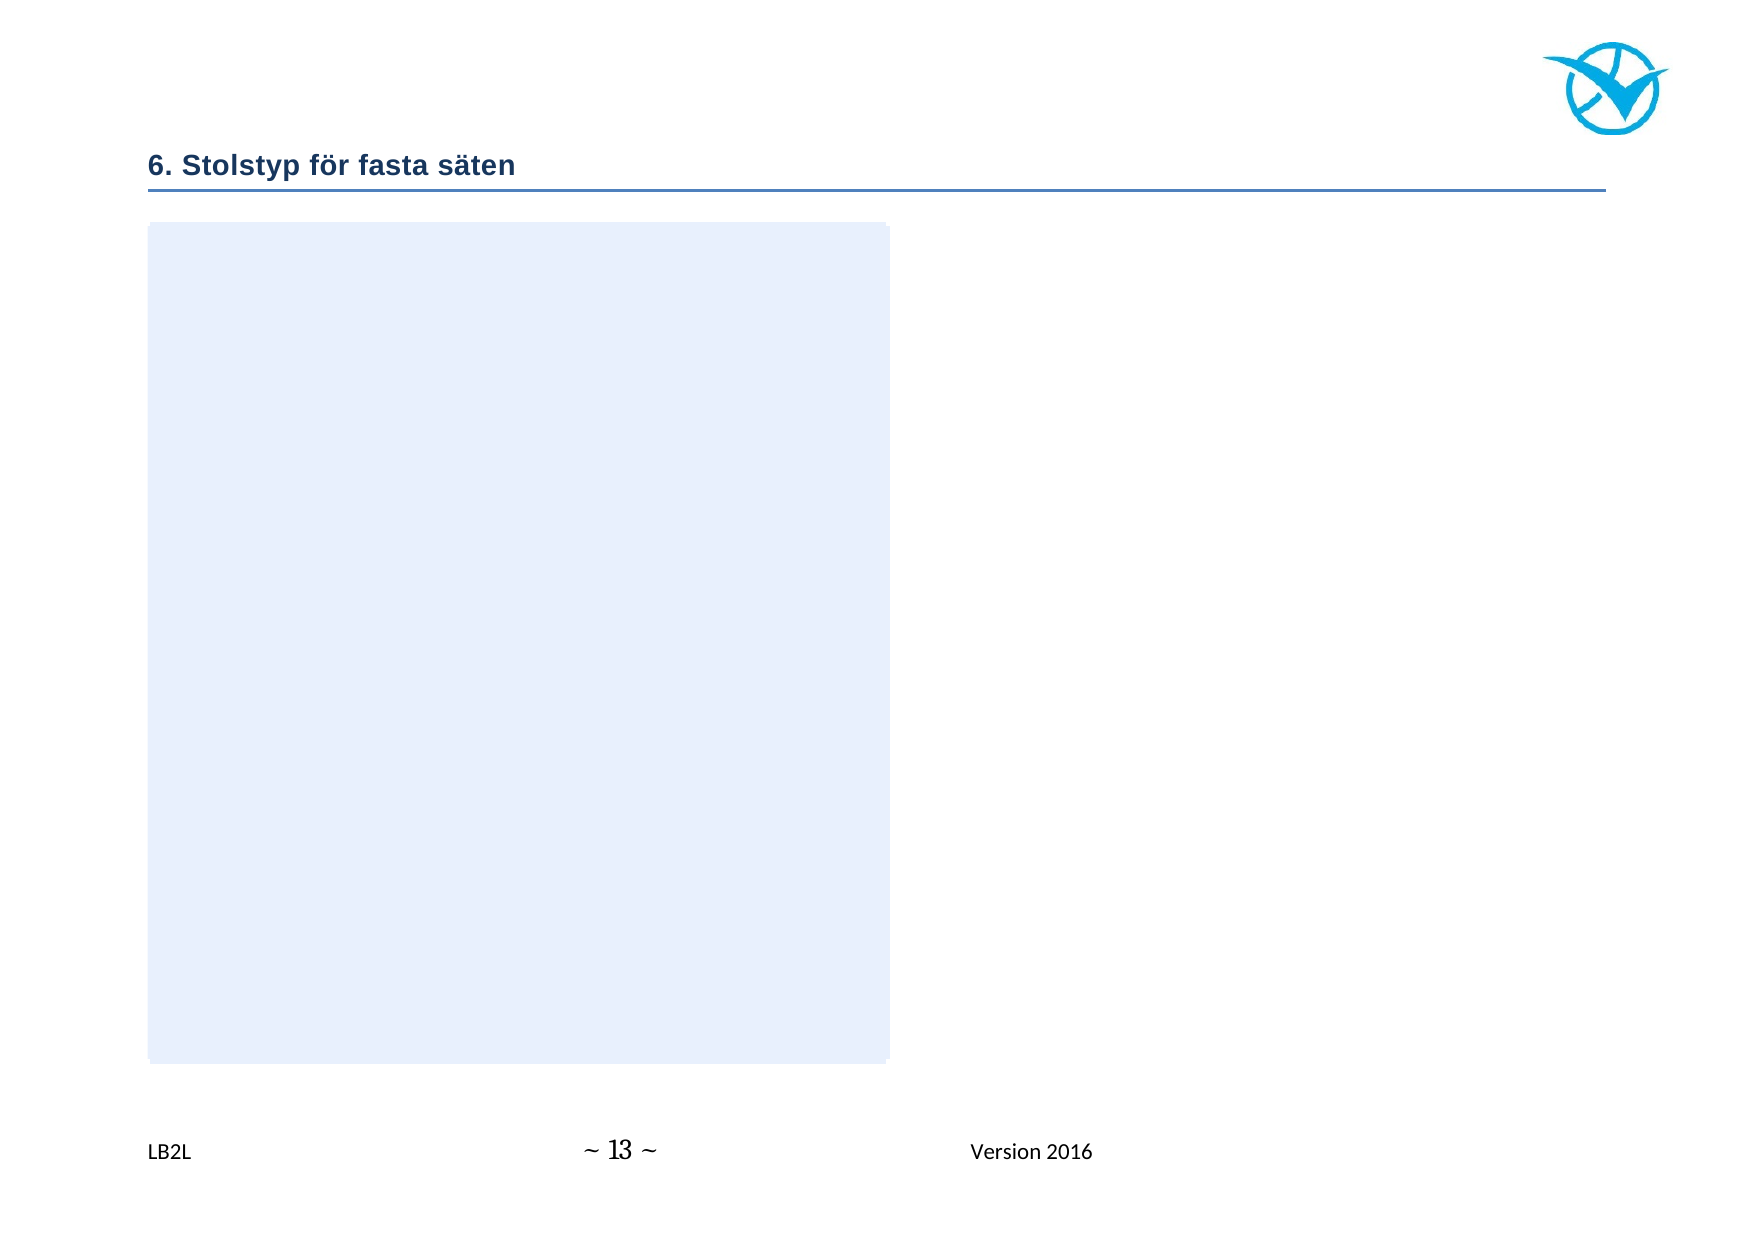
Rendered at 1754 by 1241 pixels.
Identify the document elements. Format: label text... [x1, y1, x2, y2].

picture [1542, 42, 1654, 135]
picture [147, 222, 890, 1064]
picture [1615, 42, 1673, 135]
title 6. Stolstyp för fasta säten [148, 148, 1606, 189]
picture [1584, 48, 1616, 74]
